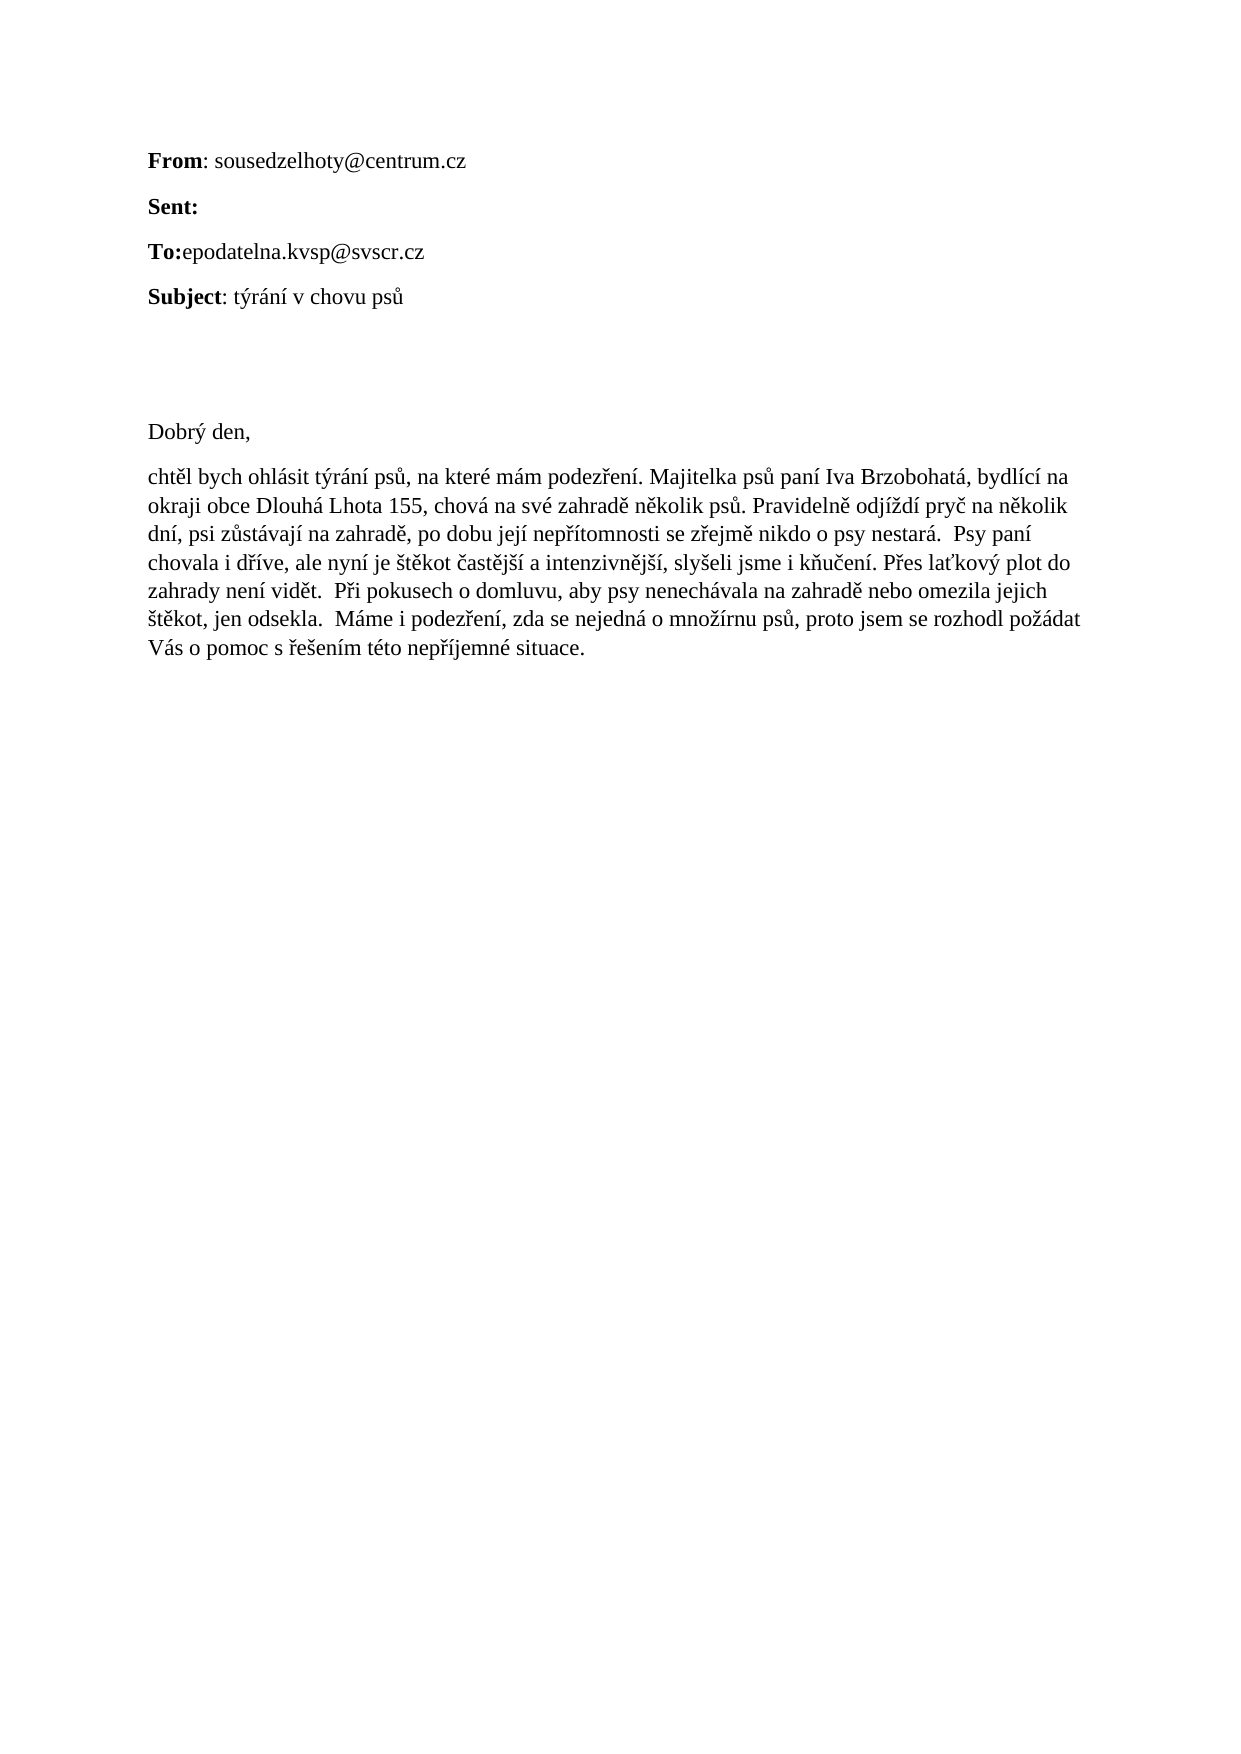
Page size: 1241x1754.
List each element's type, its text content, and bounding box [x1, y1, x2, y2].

text To:epodatelna.kvsp@svscr.cz [148, 238, 1093, 264]
text chtěl bych ohlásit týrání psů, na které mám podezření. Majitelka psů paní Iva Brzobohatá, bydlící na okraji obce Dlouhá Lhota 155, chová na své zahradě několik psů. Pravidelně odjíždí pryč na několik dní, psi zůstávají na zahradě, po dobu její nepřítomnosti se zřejmě nikdo o psy nestará. Psy paní chovala i dříve, ale nyní je štěkot častější a intenzivnější, slyšeli jsme i kňučení. Přes laťkový plot do zahrady není vidět. Při pokusech o domluvu, aby psy nenechávala na zahradě nebo omezila jejich štěkot, jen odsekla. Máme i podezření, zda se nejedná o množírnu psů, proto jsem se rozhodl požádat Vás o pomoc s řešením této nepříjemné situace. [148, 463, 1093, 660]
text Dobrý den, [148, 418, 1093, 444]
text Sent: [148, 193, 1093, 219]
text From: sousedzelhoty@centrum.cz [148, 148, 1093, 174]
text Subject: týrání v chovu psů [148, 283, 1093, 309]
